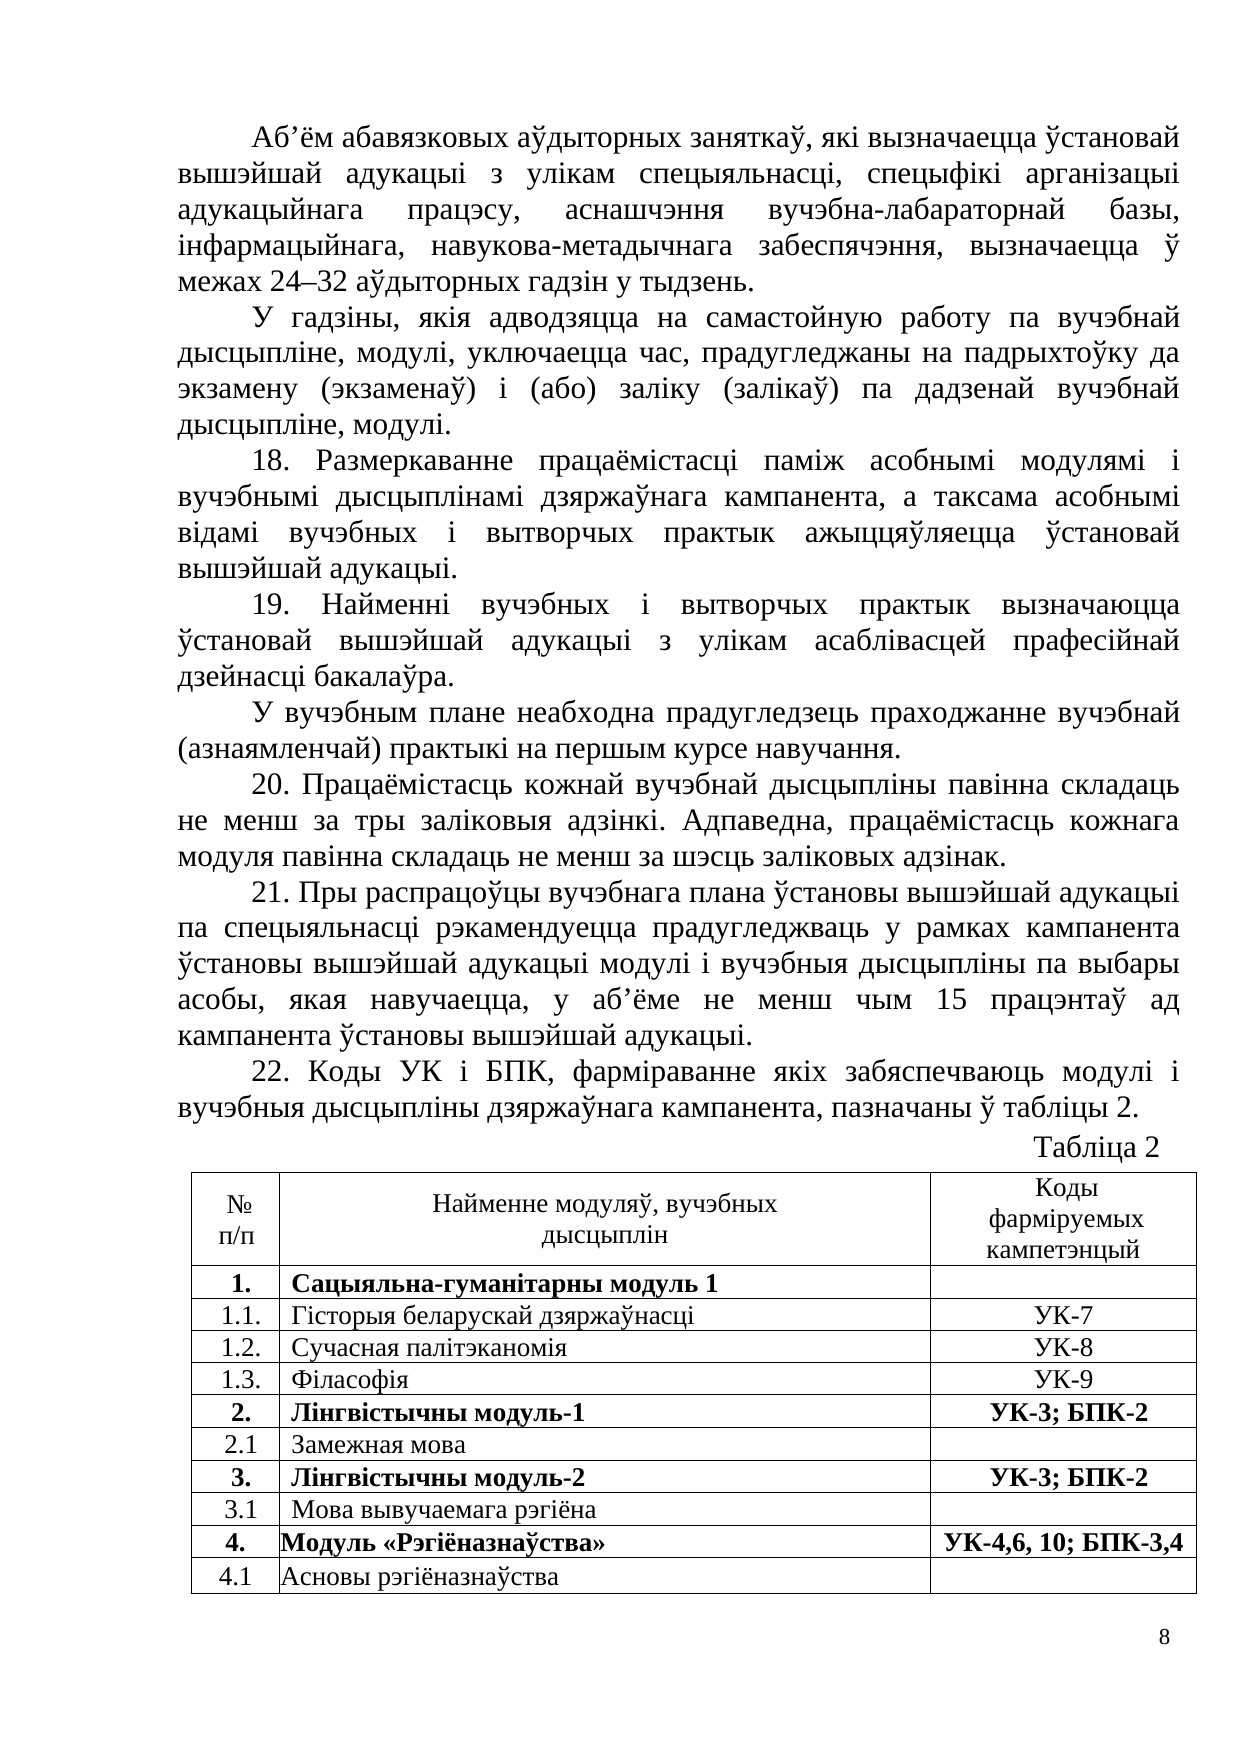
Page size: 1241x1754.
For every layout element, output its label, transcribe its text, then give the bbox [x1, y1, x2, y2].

table_cell Асновы рэгіёназнаўства [280, 1558, 930, 1592]
table_cell 2.1 [192, 1428, 279, 1459]
table_cell 3. [192, 1461, 279, 1492]
text 18. Размеркаванне працаёмістасці паміж асобнымі модулямі і вучэбнымі дысцыплінамі дзяржаўнага кампанента, а таксама асобнымі відамі вучэбных і вытворчых практык ажыццяўляецца ўстановай вышэйшай адукацыі. [177, 442, 1181, 585]
table_header Найменне модуляў, вучэбных дысцыплін [280, 1173, 930, 1265]
text Табліца 2 [177, 1129, 1160, 1165]
table_cell [931, 1493, 1196, 1525]
table_cell Мова вывучаемага рэгіёна [280, 1493, 930, 1525]
table_cell УК-9 [931, 1363, 1196, 1394]
table_cell УК-3; БПК-2 [931, 1461, 1196, 1492]
table_cell Модуль «Рэгіёназнаўства» [280, 1526, 930, 1557]
table_cell Лінгвістычны модуль-1 [280, 1395, 930, 1427]
text 20. Працаёмістасць кожнай вучэбнай дысцыпліны павінна складаць не менш за тры заліковыя адзінкі. Адпаведна, працаёмістасць кожнага модуля павінна складаць не менш за шэсць заліковых адзінак. [177, 765, 1181, 873]
table_cell 1. [192, 1266, 279, 1298]
table_cell УК-8 [931, 1331, 1196, 1362]
table_cell 2. [192, 1395, 279, 1427]
text Аб’ём абавязковых аўдыторных заняткаў, які вызначаецца ўстановай вышэйшай адукацыі з улікам спецыяльнасці, спецыфікі арганізацыі адукацыйнага працэсу, аснашчэння вучэбна-лабараторнай базы, інфармацыйнага, навукова-метадычнага забеспячэння, вызначаецца ў межах 24–32 аўдыторных гадзін у тыдзень. [177, 118, 1181, 298]
text 22. Коды УК і БПК, фарміраванне якіх забяспечваюць модулі і вучэбныя дысцыпліны дзяржаўнага кампанента, пазначаны ў табліцы 2. [177, 1052, 1181, 1124]
table_cell 4. [192, 1526, 279, 1557]
table_cell Замежная мова [280, 1428, 930, 1459]
text У гадзіны, якія адводзяцца на самастойную работу па вучэбнай дысцыпліне, модулі, уключаецца час, прадугледжаны на падрыхтоўку да экзамену (экзаменаў) і (або) заліку (залікаў) па дадзенай вучэбнай дысцыпліне, модулі. [177, 298, 1181, 442]
text У вучэбным плане неабходна прадугледзець праходжанне вучэбнай (азнаямленчай) практыкі на першым курсе навучання. [177, 693, 1181, 765]
table_cell УК-4,6, 10; БПК-3,4 [931, 1526, 1196, 1557]
table_header № п/п [192, 1173, 279, 1265]
text 19. Найменні вучэбных і вытворчых практык вызначаюцца ўстановай вышэйшай адукацыі з улікам асаблівасцей прафесійнай дзейнасці бакалаўра. [177, 585, 1181, 693]
table_cell Філасофія [280, 1363, 930, 1394]
table_cell 1.3. [192, 1363, 279, 1394]
table_cell Гісторыя беларускай дзяржаўнасці [280, 1299, 930, 1330]
table_cell 3.1 [192, 1493, 279, 1525]
table_cell Лінгвістычны модуль-2 [280, 1461, 930, 1492]
table_cell Сучасная палітэканомія [280, 1331, 930, 1362]
table_cell 1.1. [192, 1299, 279, 1330]
table_cell УК-3; БПК-2 [931, 1395, 1196, 1427]
table_cell УК-7 [931, 1299, 1196, 1330]
table_cell [931, 1558, 1196, 1592]
table_cell [931, 1428, 1196, 1459]
table_cell 1.2. [192, 1331, 279, 1362]
text 21. Пры распрацоўцы вучэбнага плана ўстановы вышэйшай адукацыі па спецыяльнасці рэкамендуецца прадугледжваць у рамках кампанента ўстановы вышэйшай адукацыі модулі і вучэбныя дысцыпліны па выбары асобы, якая навучаецца, у аб’ёме не менш чым 15 працэнтаў ад кампанента ўстановы вышэйшай адукацыі. [177, 873, 1181, 1052]
table_cell 4.1 [192, 1558, 279, 1592]
table_header Коды фарміруемых кампетэнцый [931, 1173, 1196, 1265]
table_cell Сацыяльна-гуманітарны модуль 1 [280, 1266, 930, 1298]
table_cell [931, 1266, 1196, 1298]
